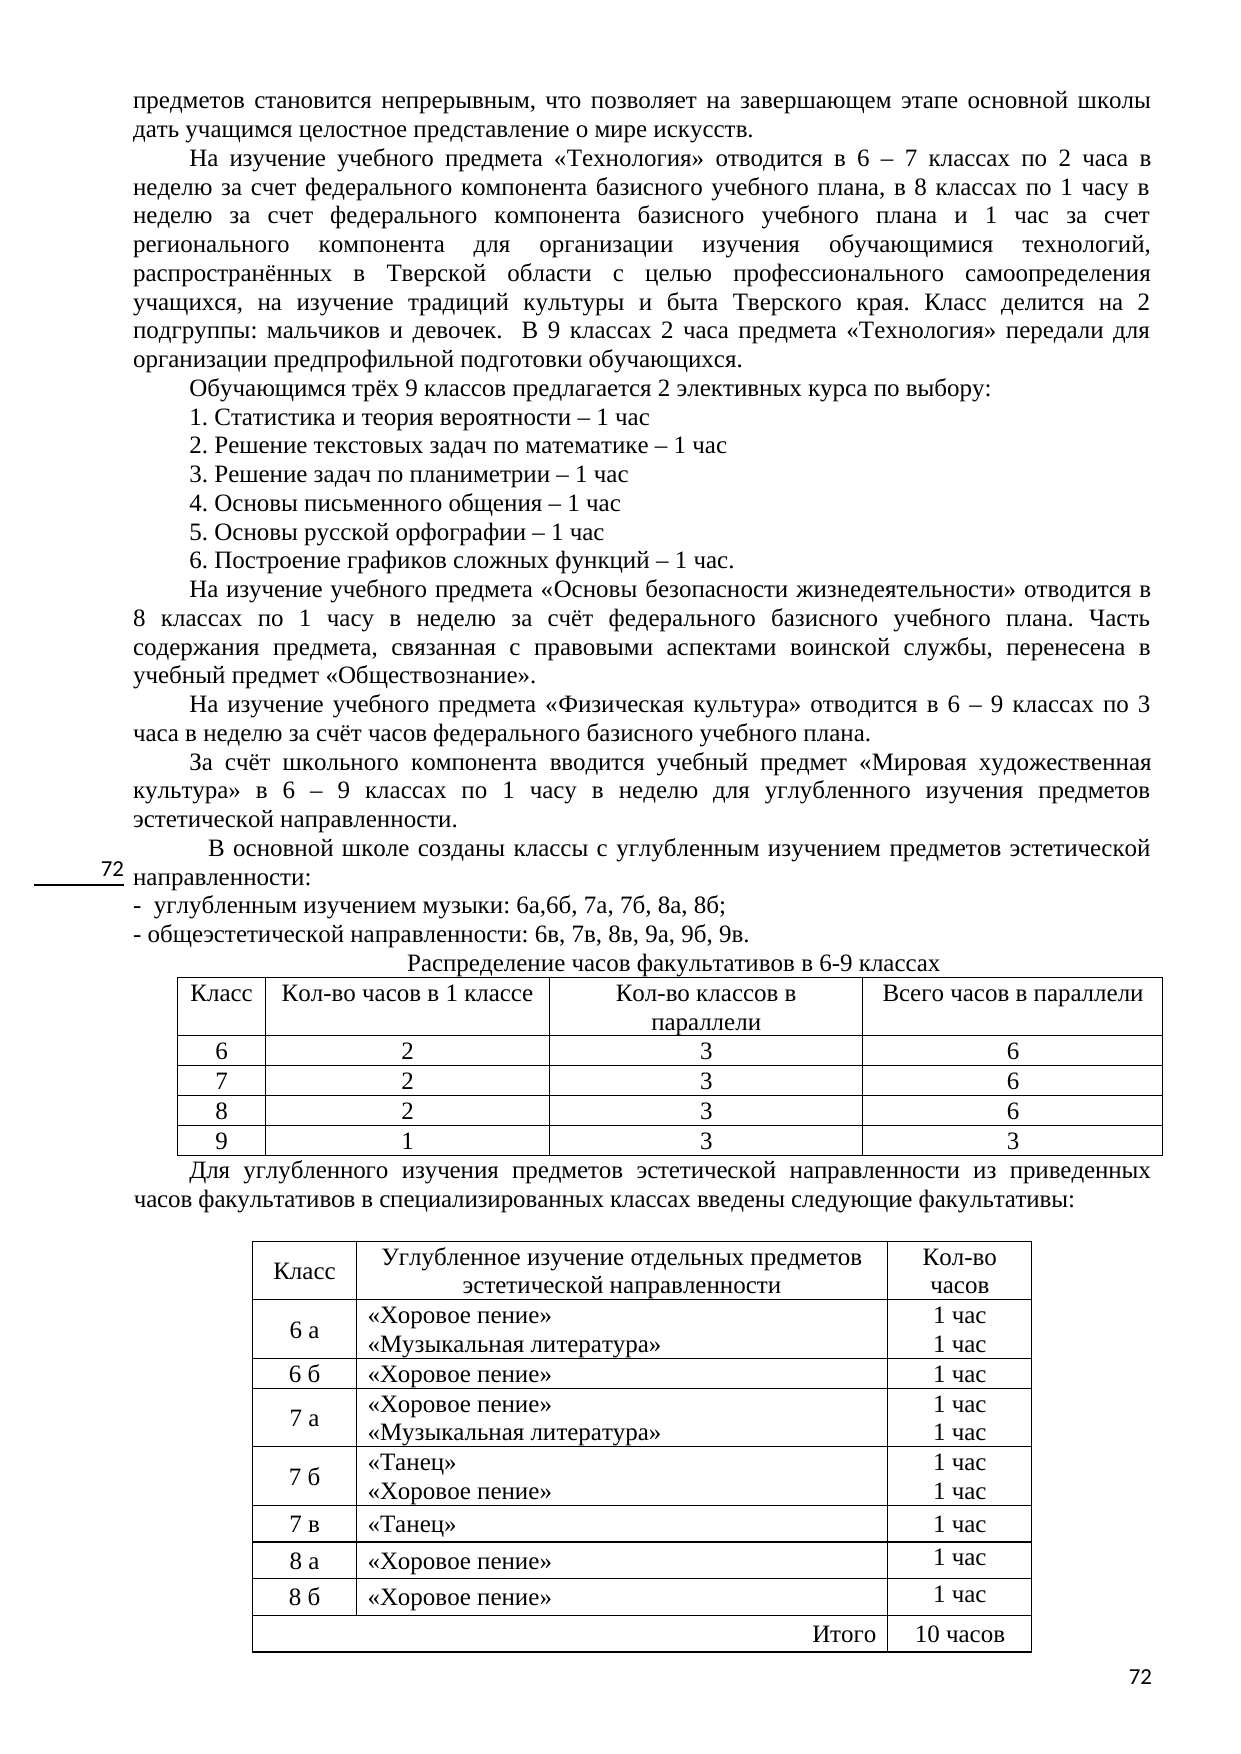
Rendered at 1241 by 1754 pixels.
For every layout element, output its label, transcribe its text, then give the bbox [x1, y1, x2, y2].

table_cell 8 [178, 1096, 265, 1125]
table_cell 6 [863, 1036, 1162, 1065]
text - углубленным изучением музыки: 6а,6б, 7а, 7б, 8а, 8б; [133, 891, 1152, 919]
table_cell «Хоровое пение» [357, 1359, 887, 1388]
text За счёт школьного компонента вводится учебный предмет «Мировая художественная культура» в 6 – 9 классах по 1 часу в неделю для углубленного изучения предметов эстетической направленности. [133, 747, 1152, 833]
table_header Кол-во часов [888, 1242, 1031, 1299]
table_cell 6 [863, 1066, 1162, 1095]
table_cell 2 [266, 1096, 549, 1125]
table_cell «Хоровое пение» [357, 1543, 887, 1578]
text - общеэстетической направленности: 6в, 7в, 8в, 9а, 9б, 9в. [133, 919, 1152, 948]
table_header Кол-во классов в параллели [550, 978, 862, 1035]
table_cell «Танец» «Хоровое пение» [357, 1447, 887, 1505]
table_cell Итого [253, 1616, 887, 1651]
table_cell 2 [266, 1066, 549, 1095]
text Распределение часов факультативов в 6-9 классах [133, 948, 1152, 977]
table_cell 3 [550, 1066, 862, 1095]
table_cell 3 [863, 1126, 1162, 1154]
table_cell 6 б [253, 1359, 356, 1388]
table_cell 1 [266, 1126, 549, 1154]
table_cell 6 [178, 1036, 265, 1065]
text Для углубленного изучения предметов эстетической направленности из приведенных часов факультативов в специализированных классах введены следующие факультативы: [133, 1156, 1152, 1213]
table_cell 7 б [253, 1447, 356, 1505]
table_cell 1 час [888, 1543, 1031, 1578]
table_header Углубленное изучение отдельных предметов эстетической направленности [357, 1242, 887, 1299]
table_cell 7 [178, 1066, 265, 1095]
table_header Класс [253, 1242, 356, 1299]
table_cell 7 а [253, 1389, 356, 1446]
table_cell «Хоровое пение» [357, 1579, 887, 1615]
table_cell 3 [550, 1096, 862, 1125]
text 5. Основы русской орфографии – 1 час [133, 517, 1152, 546]
table_cell 10 часов [888, 1616, 1031, 1651]
text 4. Основы письменного общения – 1 час [133, 488, 1152, 517]
table_cell 1 час [888, 1359, 1031, 1388]
table_cell 8 а [253, 1543, 356, 1578]
text 6. Построение графиков сложных функций – 1 час. [133, 546, 1152, 574]
text На изучение учебного предмета «Технология» отводится в 6 – 7 классах по 2 часа в неделю за счет федерального компонента базисного учебного плана, в 8 классах по 1 часу в неделю за счет федерального компонента базисного учебного плана и 1 час за счет регионального компонента для организации изучения обучающимися технологий, распространённых в Тверской области с целью профессионального самоопределения учащихся, на изучение традиций культуры и быта Тверского края. Класс делится на 2 подгруппы: мальчиков и девочек. В 9 классах 2 часа предмета «Технология» передали для организации предпрофильной подготовки обучающихся. [133, 143, 1152, 373]
table_cell 6 [863, 1096, 1162, 1125]
table_cell 1 час 1 час [888, 1300, 1031, 1358]
table_cell 6 а [253, 1300, 356, 1358]
text 1. Статистика и теория вероятности – 1 час [133, 402, 1152, 431]
text В основной школе созданы классы с углубленным изучением предметов эстетической направленности: [133, 833, 1152, 891]
table_cell 1 час 1 час [888, 1447, 1031, 1505]
text 3. Решение задач по планиметрии – 1 час [133, 459, 1152, 488]
text 2. Решение текстовых задач по математике – 1 час [133, 431, 1152, 459]
table_cell 1 час [888, 1579, 1031, 1615]
text На изучение учебного предмета «Физическая культура» отводится в 6 – 9 классах по 3 часа в неделю за счёт часов федерального базисного учебного плана. [133, 689, 1152, 747]
table_cell 8 б [253, 1579, 356, 1615]
table_cell «Танец» [357, 1506, 887, 1541]
text На изучение учебного предмета «Основы безопасности жизнедеятельности» отводится в 8 классах по 1 часу в неделю за счёт федерального базисного учебного плана. Часть содержания предмета, связанная с правовыми аспектами воинской службы, перенесена в учебный предмет «Обществознание». [133, 574, 1152, 689]
table_cell 3 [550, 1126, 862, 1154]
table_header Класс [178, 978, 265, 1035]
table_cell 7 в [253, 1506, 356, 1541]
text Обучающимся трёх 9 классов предлагается 2 элективных курса по выбору: [133, 373, 1152, 402]
table_cell 3 [550, 1036, 862, 1065]
table_cell 1 час [888, 1506, 1031, 1541]
table_cell 9 [178, 1126, 265, 1154]
table_cell «Хоровое пение» «Музыкальная литература» [357, 1300, 887, 1358]
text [133, 86, 1152, 143]
table_cell 1 час 1 час [888, 1389, 1031, 1446]
table_cell 2 [266, 1036, 549, 1065]
table_cell «Хоровое пение» «Музыкальная литература» [357, 1389, 887, 1446]
table_header Всего часов в параллели [863, 978, 1162, 1035]
table_header Кол-во часов в 1 классе [266, 978, 549, 1035]
